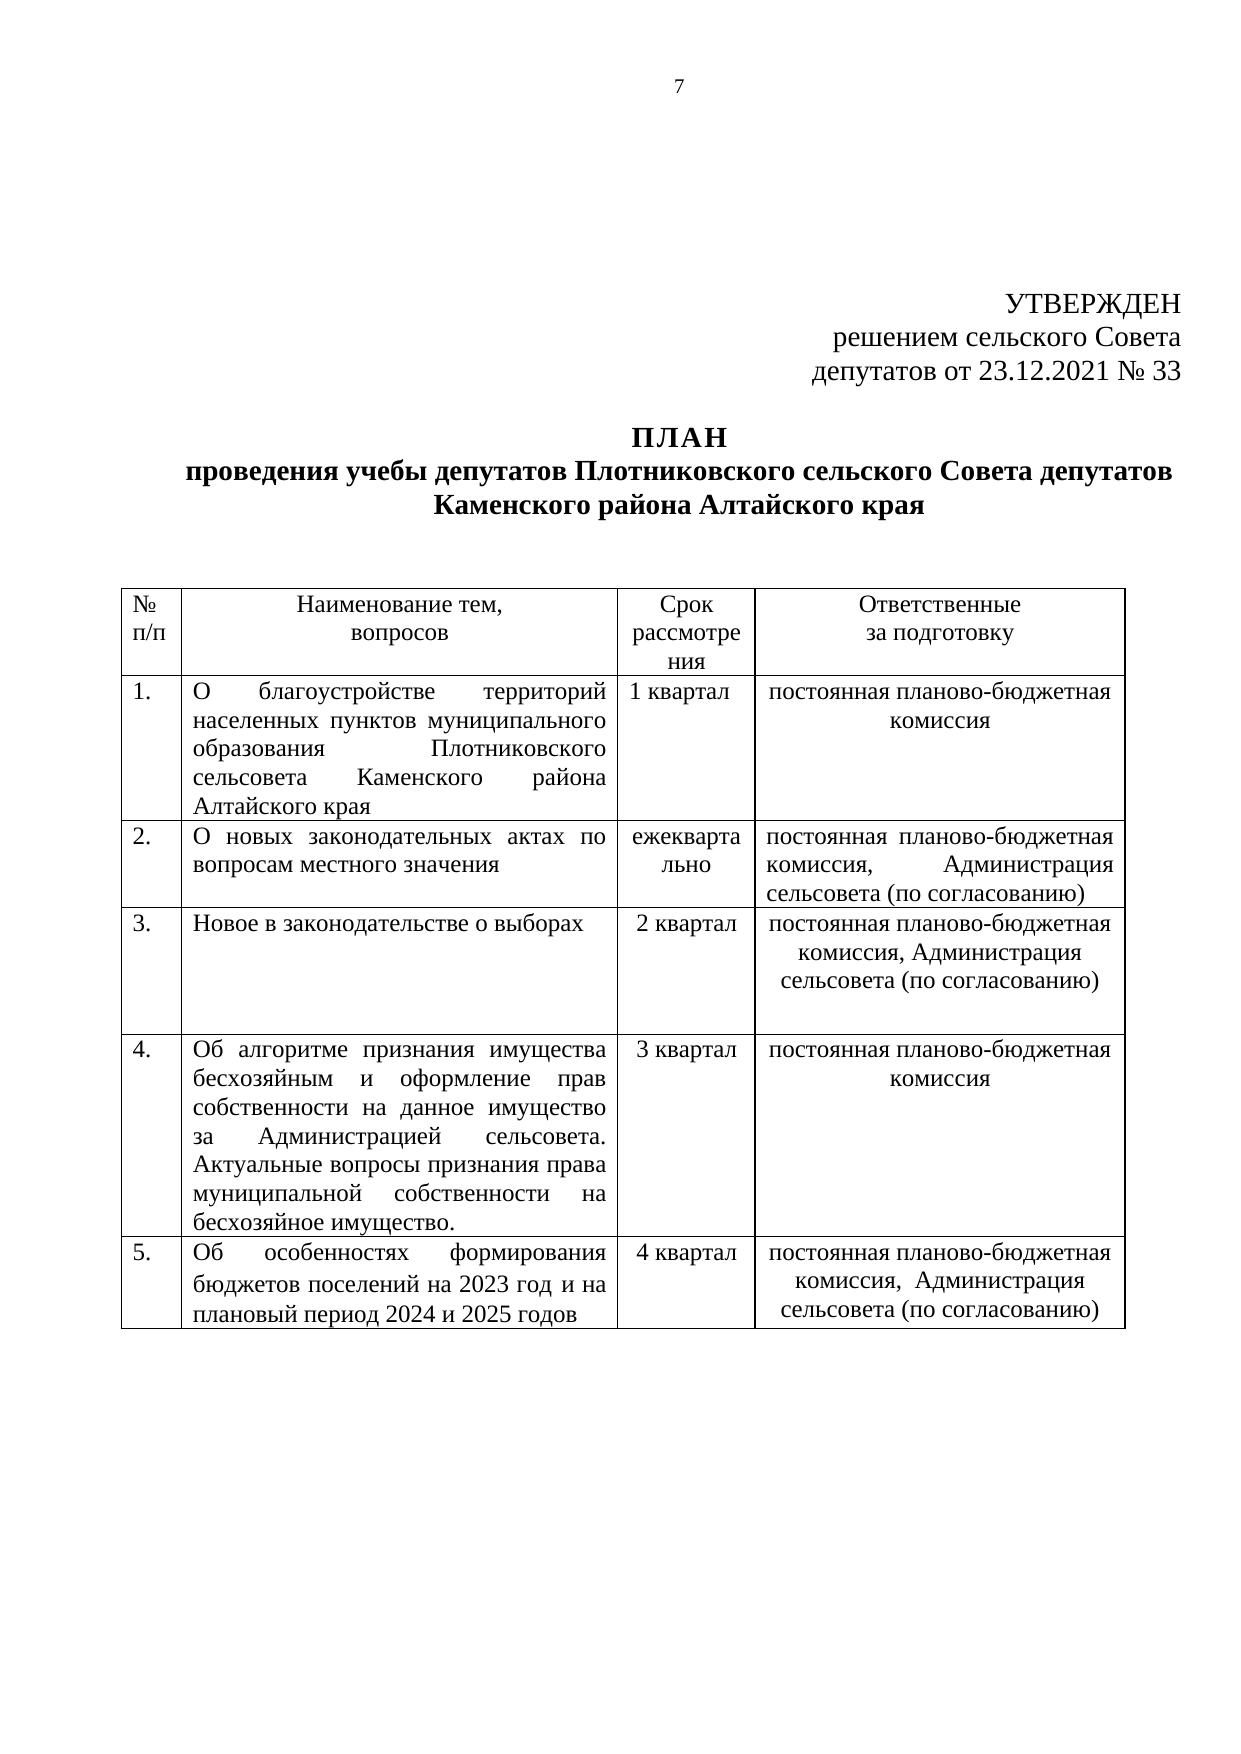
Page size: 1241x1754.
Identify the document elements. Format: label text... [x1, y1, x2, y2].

table_cell 1 квартал [618, 676, 754, 820]
table_cell 4 квартал [618, 1237, 754, 1328]
table_cell О благоустройстве территорий населенных пунктов муниципального образования Плотниковского сельсовета Каменского района Алтайского края [182, 676, 617, 820]
table_cell постоянная планово-бюджетная комиссия, Администрация сельсовета (по согласованию) [756, 908, 1124, 1033]
table_cell 2 квартал [618, 908, 754, 1033]
table_cell ежеквартально [618, 821, 754, 907]
text депутатов от 23.12.2021 № 33 [768, 353, 1181, 386]
table_cell Об алгоритме признания имущества бесхозяйным и оформление прав собственности на данное имущество за Администрацией сельсовета. Актуальные вопросы признания права муниципальной собственности на бесхозяйное имущество. [182, 1035, 617, 1236]
table_cell О новых законодательных актах по вопросам местного значения [182, 821, 617, 907]
table_cell постоянная планово-бюджетная комиссия, Администрация сельсовета (по согласованию) [756, 821, 1124, 907]
table_cell Новое в законодательстве о выборах [182, 908, 617, 1033]
table_cell 3. [122, 908, 181, 1033]
table_cell 4. [122, 1035, 181, 1236]
table_cell 1. [122, 676, 181, 820]
table_header Наименование тем, вопросов [182, 589, 617, 675]
text УТВЕРЖДЕН [768, 286, 1181, 319]
text проведения учебы депутатов Плотниковского сельского Совета депутатов Каменского района Алтайского края [177, 453, 1181, 521]
text решением сельского Совета [768, 319, 1181, 353]
table_cell постоянная планово-бюджетная комиссия [756, 676, 1124, 820]
table_cell 5. [122, 1237, 181, 1328]
table_cell Об особенностях формирования бюджетов поселений на 2023 год и на плановый период 2024 и 2025 годов [182, 1237, 617, 1328]
table_cell 3 квартал [618, 1035, 754, 1236]
table_cell 2. [122, 821, 181, 907]
table_cell постоянная планово-бюджетная комиссия [756, 1035, 1124, 1236]
table_cell постоянная планово-бюджетная комиссия, Администрация сельсовета (по согласованию) [756, 1237, 1124, 1328]
table_header Ответственные за подготовку [756, 589, 1124, 675]
text ПЛАН [177, 420, 1181, 453]
table_header № п/п [122, 589, 181, 675]
table_header Срок рассмотрения [618, 589, 754, 675]
